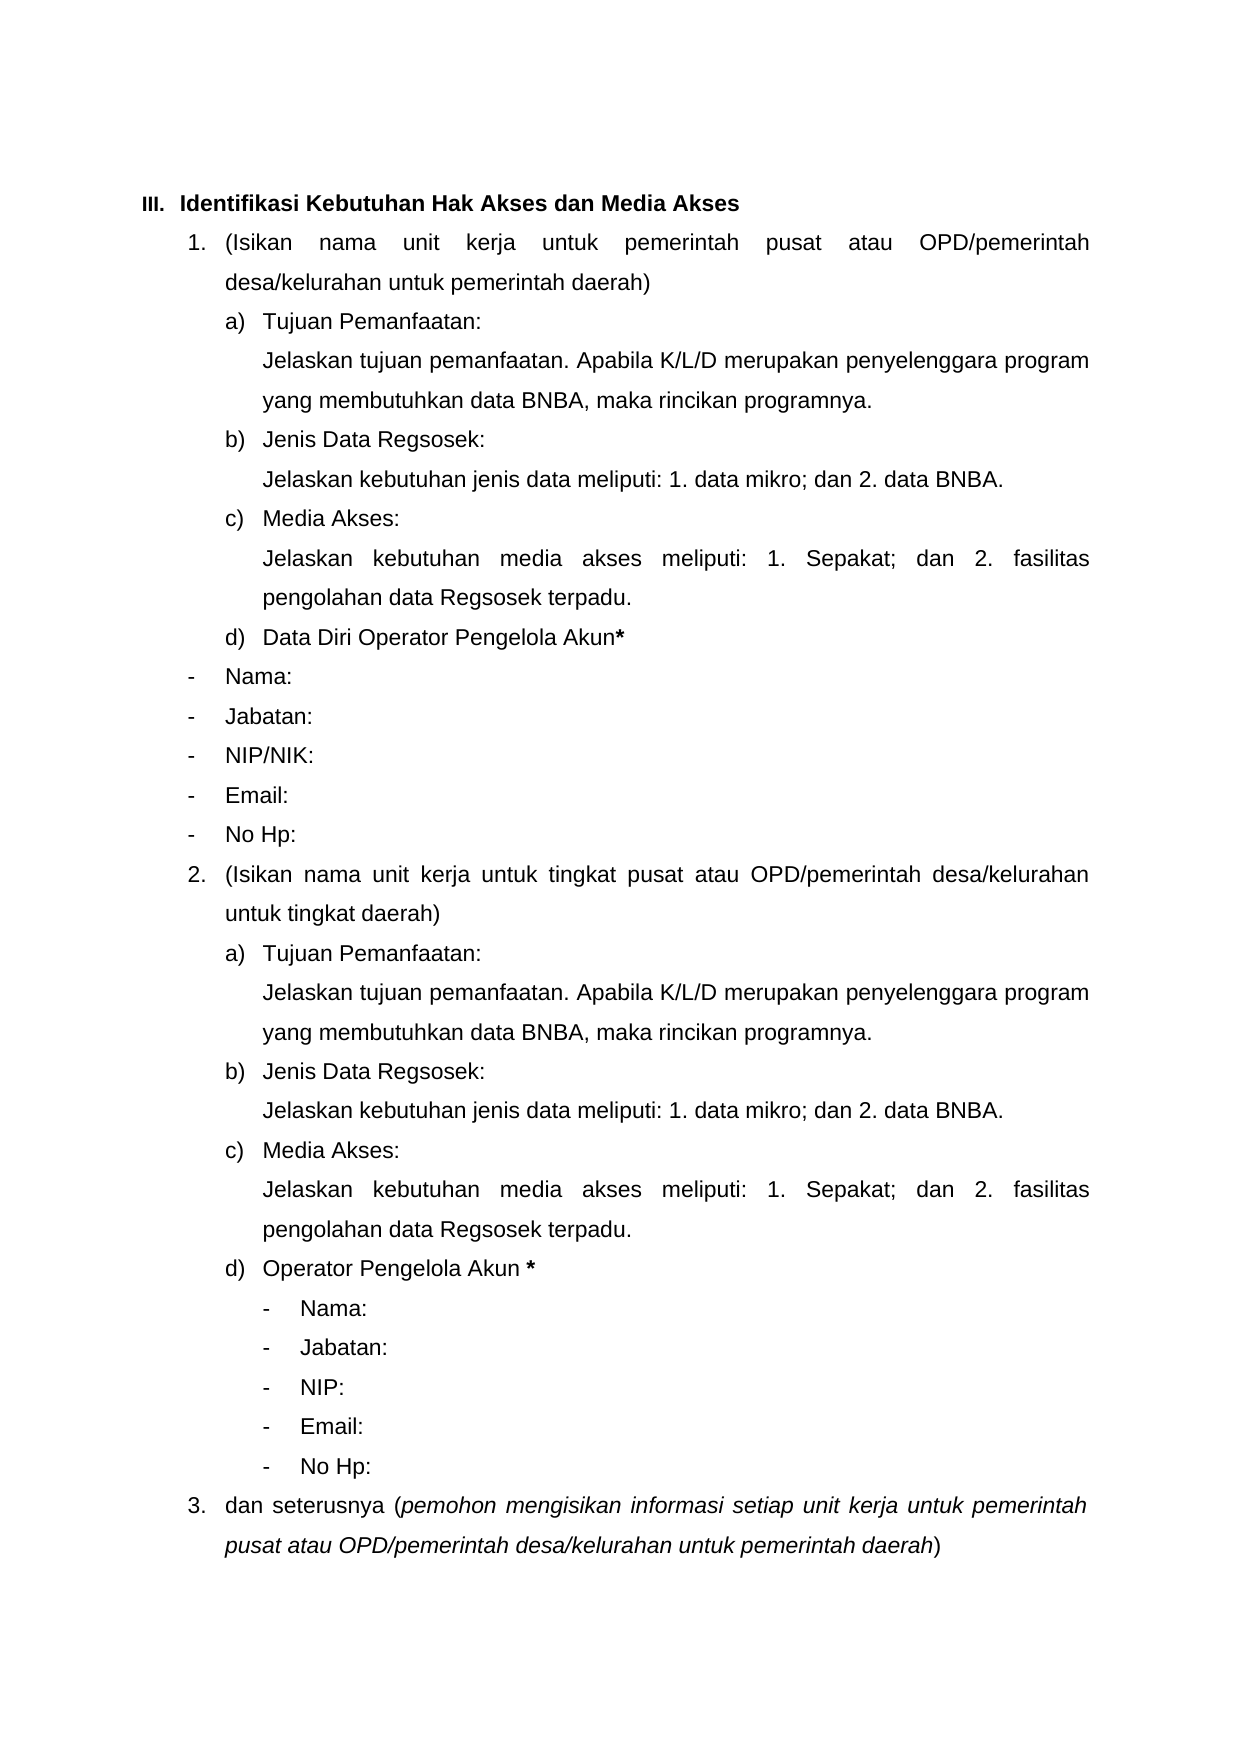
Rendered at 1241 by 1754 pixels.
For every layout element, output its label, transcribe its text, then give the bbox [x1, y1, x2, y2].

list Tujuan Pemanfaatan: [225, 939, 1090, 966]
list Operator Pengelola Akun * [225, 1255, 1090, 1282]
list Tujuan Pemanfaatan: [225, 308, 1090, 334]
list Identifikasi Kebutuhan Hak Akses dan Media Akses [165, 189, 1090, 216]
list Email: [150, 782, 1090, 808]
text Jelaskan kebutuhan jenis data meliputi: 1. data mikro; dan 2. data BNBA. [262, 466, 1090, 492]
text Jelaskan kebutuhan media akses meliputi: 1. Sepakat; dan 2. fasilitas pengolahan data Regsosek terpadu. [262, 1176, 1090, 1242]
list Jabatan: [262, 1334, 1090, 1361]
list NIP/NIK: [150, 742, 1090, 768]
list Nama: [262, 1295, 1090, 1321]
list Jabatan: [150, 703, 1090, 729]
text Jelaskan kebutuhan jenis data meliputi: 1. data mikro; dan 2. data BNBA. [262, 1097, 1090, 1124]
text Jelaskan kebutuhan media akses meliputi: 1. Sepakat; dan 2. fasilitas pengolahan data Regsosek terpadu. [262, 545, 1090, 611]
list No Hp: [150, 821, 1090, 847]
text Jelaskan tujuan pemanfaatan. Apabila K/L/D merupakan penyelenggara program yang membutuhkan data BNBA, maka rincikan programnya. [262, 979, 1090, 1045]
list Data Diri Operator Pengelola Akun* [225, 624, 1090, 650]
list (Isikan nama unit kerja untuk tingkat pusat atau OPD/pemerintah desa/kelurahan untuk tingkat daerah) [187, 861, 1090, 926]
list dan seterusnya (pemohon mengisikan informasi setiap unit kerja untuk pemerintah pusat atau OPD/pemerintah desa/kelurahan untuk pemerintah daerah) [187, 1492, 1090, 1558]
text Jelaskan tujuan pemanfaatan. Apabila K/L/D merupakan penyelenggara program yang membutuhkan data BNBA, maka rincikan programnya. [262, 347, 1090, 413]
list Media Akses: [225, 1137, 1090, 1163]
list Jenis Data Regsosek: [225, 426, 1090, 453]
list Email: [262, 1413, 1090, 1440]
list Jenis Data Regsosek: [225, 1058, 1090, 1084]
list No Hp: [262, 1453, 1090, 1479]
list Media Akses: [225, 505, 1090, 532]
list (Isikan nama unit kerja untuk pemerintah pusat atau OPD/pemerintah desa/kelurahan untuk pemerintah daerah) [187, 229, 1090, 295]
list NIP: [262, 1374, 1090, 1400]
list Nama: [150, 663, 1090, 689]
